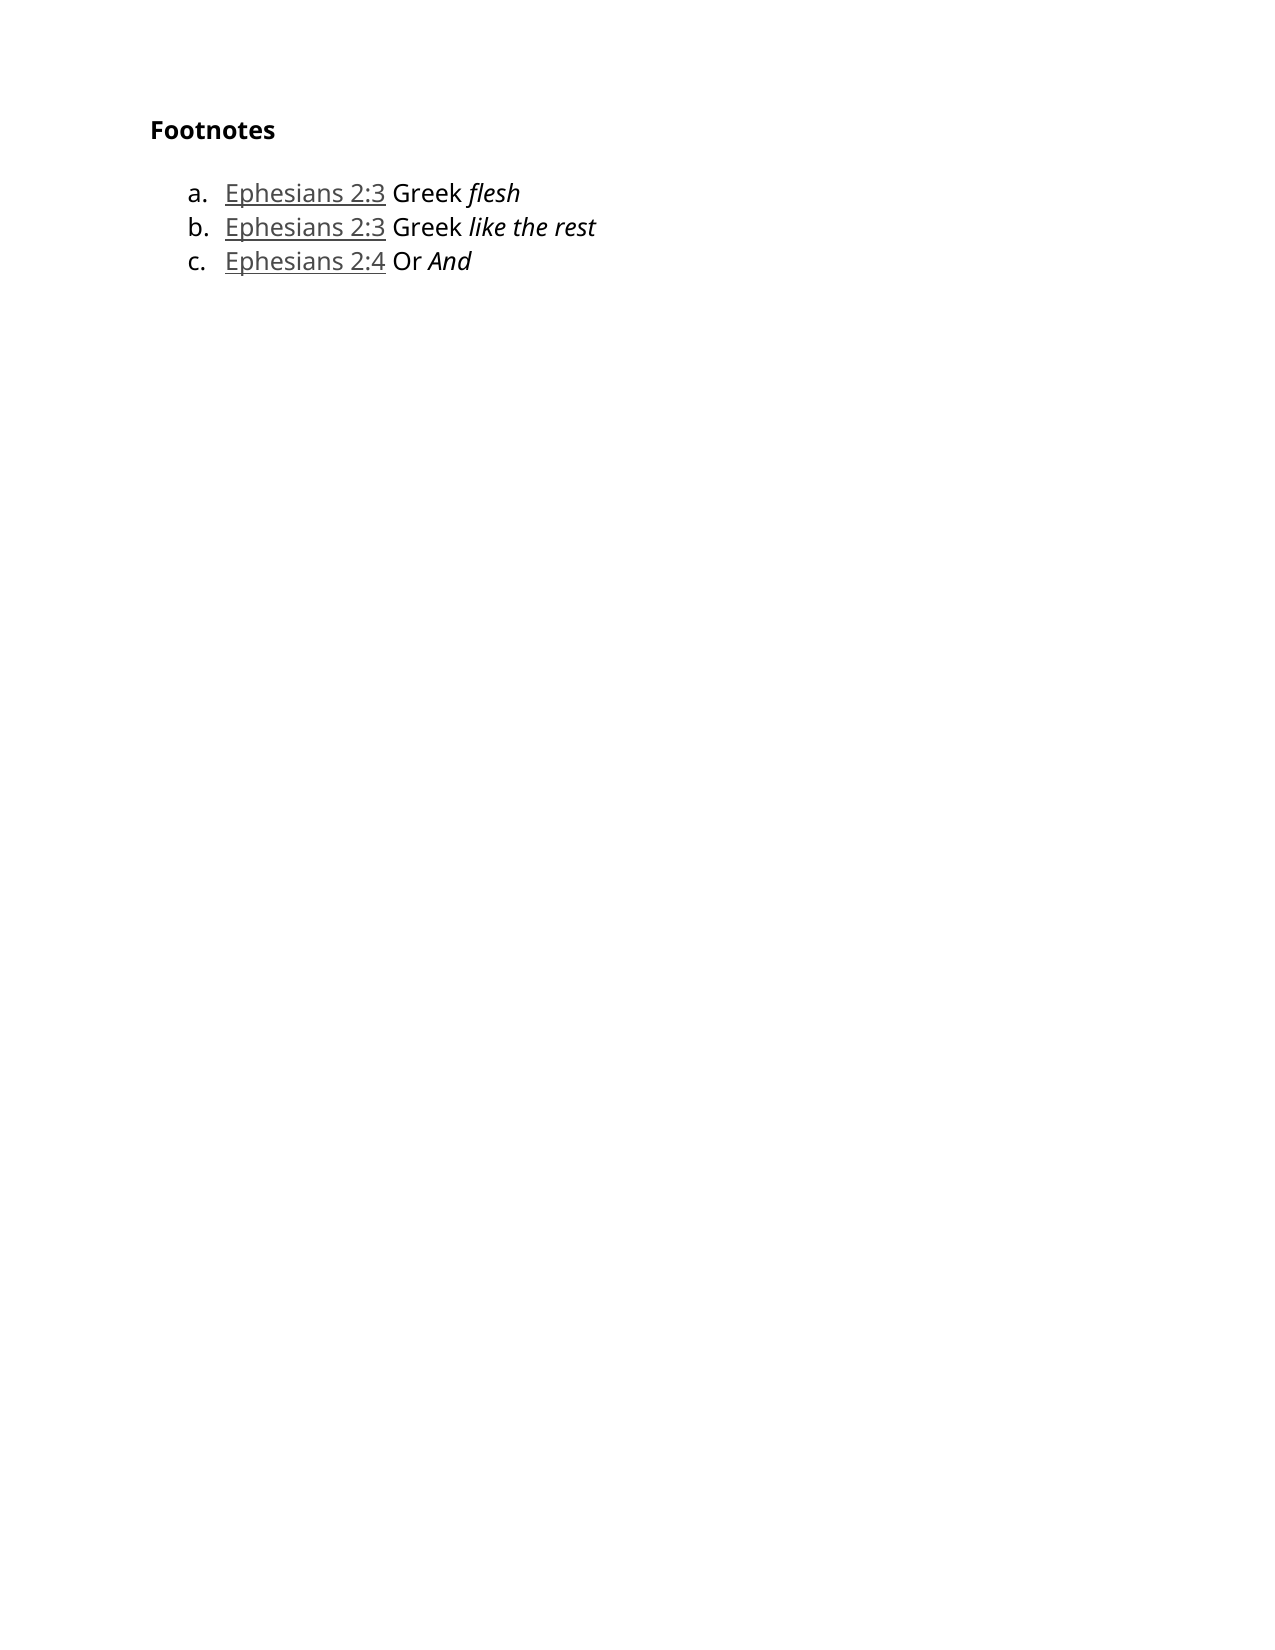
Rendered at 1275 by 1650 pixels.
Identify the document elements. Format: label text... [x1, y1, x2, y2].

list Ephesians 2:3 Greek like the rest [187, 210, 1125, 244]
list Ephesians 2:3 Greek flesh [187, 176, 1125, 210]
text Footnotes [150, 112, 1125, 147]
list Ephesians 2:4 Or And [187, 244, 1125, 278]
